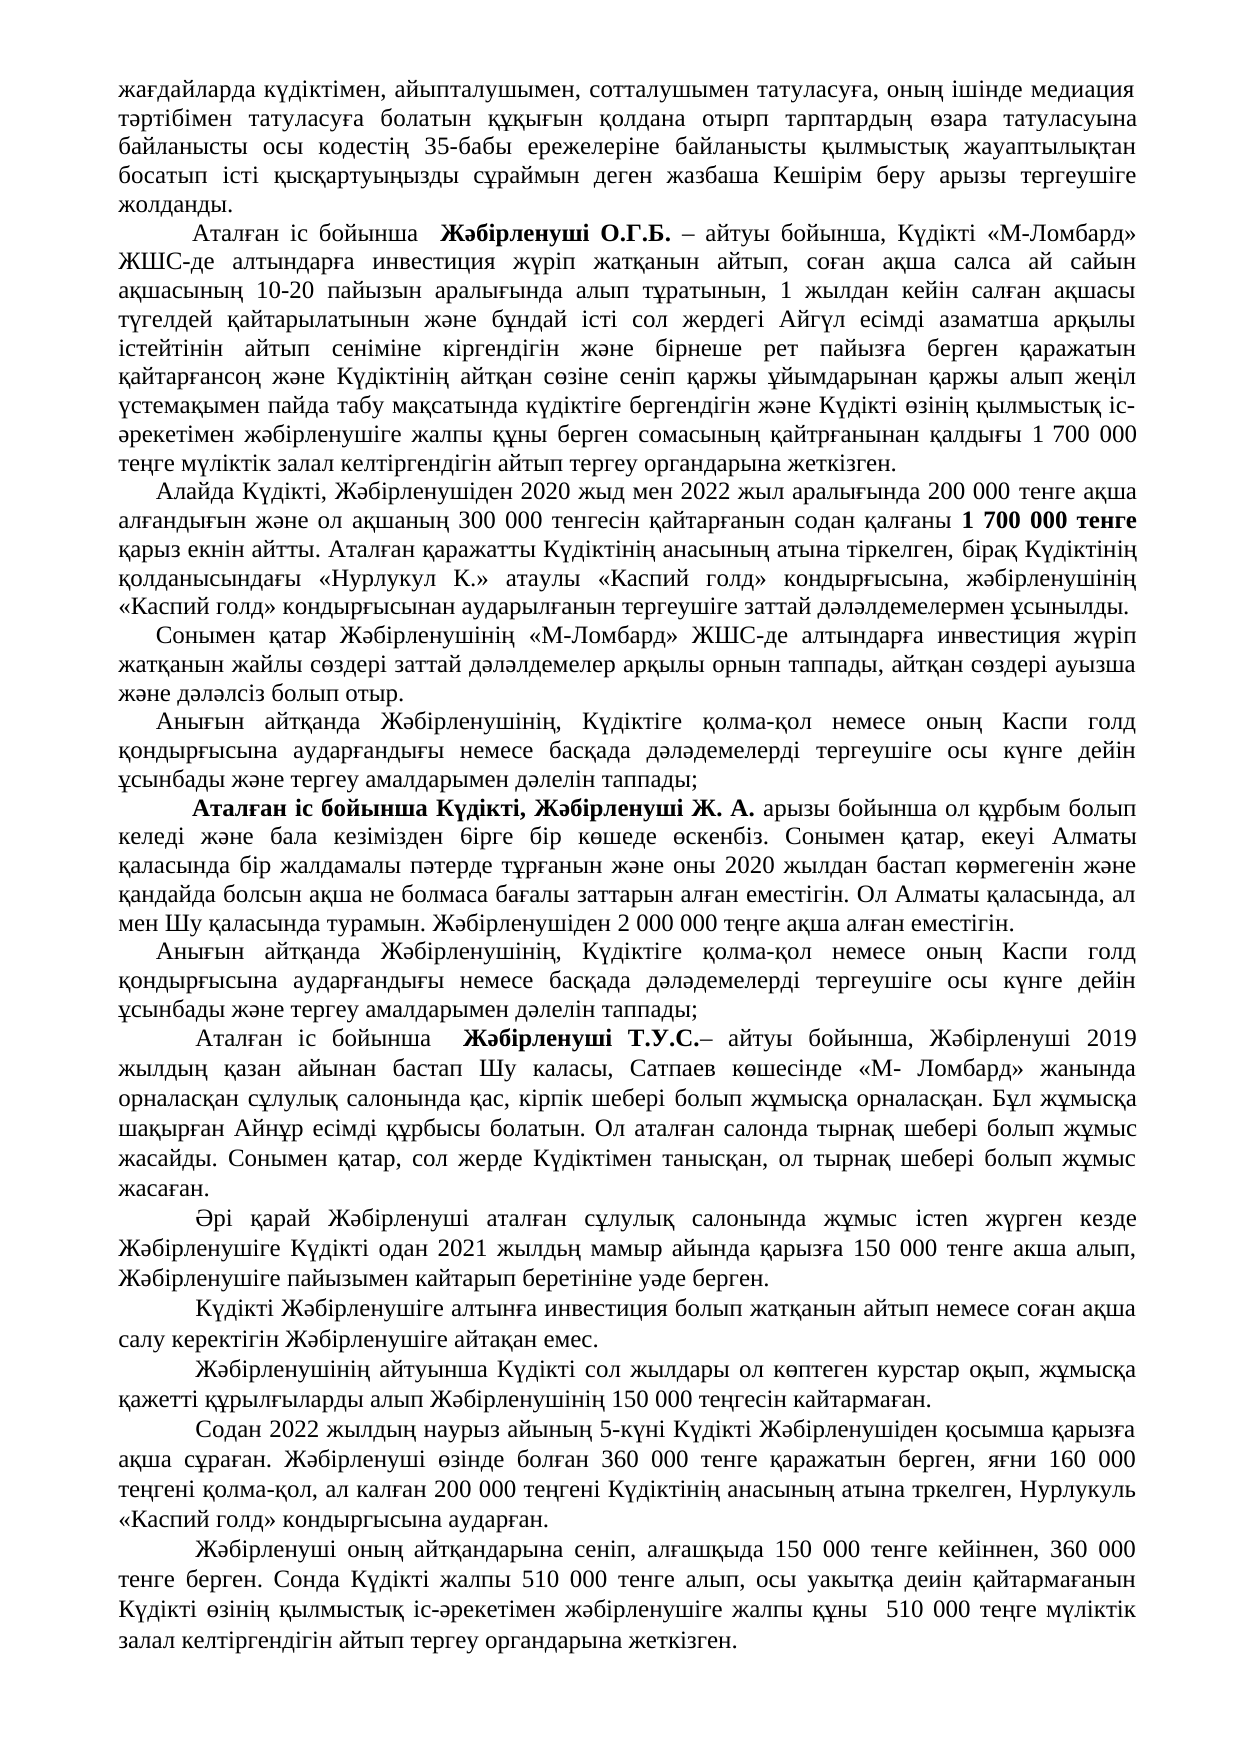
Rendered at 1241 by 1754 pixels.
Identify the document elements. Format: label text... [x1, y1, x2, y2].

text Жәбірленуші оның айтқандарына сеніп, алғашқыда 150 000 тенге кейіннен, 360 000 тенге берген. Сонда Күдікті жалпы 510 000 тенге алып, осы уакытқа деиін қайтармағанын Күдікті өзінің қылмыстық іс-әрекетімен жәбірленушіге жалпы құны 510 000 теңге мүліктік залал келтіргендігін айтып тергеу органдарына жеткізген. [118, 1534, 1137, 1653]
text Жәбірленушінің айтуынша Күдікті сол жылдары ол көптеген курстар оқып, жұмысқа қажетті құрылғыларды алып Жәбірленушінің 150 000 теңгесін кайтармаған. [118, 1354, 1137, 1413]
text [118, 131, 1137, 218]
text Аталған іс бойынша Жәбірленуші Т.У.С.– айтуы бойынша, Жәбірленуші 2019 жылдың қазан айынан бастап Шу каласы, Сатпаев көшесінде «М- Ломбард» жанында орналасқан сұлулық салонында қас, кірпік шебері болып жұмысқа орналасқан. Бұл жұмысқа шақырған Айнұр есімді құрбысы болатын. Ол аталған салонда тырнақ шeбepi болып жұмыс жасайды. Сонымен қатар, сол жерде Күдіктімен танысқан, ол тырнақ шебері болып жұмыс жасаған. [118, 1023, 1137, 1202]
text Күдікті Жәбірленушіге алтынға инвестиция болып жатқанын айтып немесе соған ақша салу керектігін Жәбірленушіге айтақан емес. [118, 1293, 1137, 1352]
text Анығын айтқанда Жәбірленушінің, Күдіктіге қолма-қол немесе оның Каспи голд қондырғысына аударғандығы немесе басқада дәләдемелерді тергеушіге осы күнге дейін ұсынбады және тергеу амалдарымен дәлелін таппады; [118, 936, 1137, 1023]
text Содан 2022 жылдың наурыз айының 5-күні Күдікті Жәбірленушіден қосымша қарызға ақша сұраған. Жәбірленуші өзінде болған 360 000 тенге қаражатын берген, яғни 160 000 теңгені қолма-қол, ал калған 200 000 теңгені Күдіктінің анасының атына тркелген, Нурлукуль «Каспий голд» кондыргысына аударған. [118, 1414, 1137, 1533]
text Алайда Күдікті, Жәбірленушіден 2020 жыд мен 2022 жыл аралығында 200 000 тенге ақша алғандығын және ол ақшаның 300 000 тенгесін қайтарғанын содан қалғаны 1 700 000 тенге қарыз екнін айтты. Аталған қаражатты Күдіктінің анасының атына тіркелген, бірақ Күдіктінің қолданысындағы «Нурлукул К.» атаулы «Каспий голд» кондырғысына, жәбірленушінің «Каспий голд» кондырғысынан аударылғанын тергеушіге заттай дәләлдемелермен ұсынылды. [118, 476, 1137, 620]
text Аталған іс бойынша Жәбірленуші О.Г.Б. – айтуы бойынша, Күдікті «М-Ломбард» ЖШС-де алтындарға инвестиция жүріп жатқанын айтып, соған ақша салса ай сайын ақшасының 10-20 пайызын аралығында алып тұратынын, 1 жылдан кейін салған ақшасы түгелдей қайтарылатынын және бұндай істі сол жердегі Айгүл есімді азаматша арқылы істейтінін айтып сеніміне кіргендігін және бірнеше рет пайызға берген қаражатын қайтарғансоң және Күдіктінің айтқан сөзіне сеніп қаржы ұйымдарынан қаржы алып жеңіл үстемақымен пайда табу мақсатында күдіктіге бергендігін және Күдікті өзінің қылмыстық іс-әрекетімен жәбірленушіге жалпы құны берген сомасының қайтрғанынан қалдығы 1 700 000 теңге мүліктік залал келтіргендігін айтып тергеу органдарына жеткізген. [118, 218, 1137, 476]
text Аталған іс бойынша Күдікті, Жәбірленуші Ж. А. арызы бойынша ол құрбым болып келеді және бала кезімізден 6ipгe бip көшеде өскенбіз. Сонымен қатар, екеуі Алматы қаласында бip жалдамалы пәтерде тұрғанын және оны 2020 жылдан бастап көрмегенін және қандайда болсын ақша не болмаса бағалы заттарын алған еместігін. Ол Алматы қаласында, ал мен Шу қаласында турамын. Жәбірленушіден 2 000 000 теңге ақша алған еместігін. [118, 793, 1137, 936]
text Сонымен қатар Жәбірленушінің «М-Ломбард» ЖШС-де алтындарға инвестиция жүріп жатқанын жайлы сөздері заттай дәләлдемелер арқылы орнын таппады, айтқан сөздері ауызша және дәләлсіз болып отыр. [118, 620, 1137, 706]
text Әpi қарай Жәбірленуші аталған сұлулық салонында жұмыс icтen жүрген кезде Жәбірленушіге Күдікті одан 2021 жылдьң мамыр айында қарызға 150 000 тенге акша алып, Жәбірленушіге пайызымен кайтарып беретініне уәде берген. [118, 1203, 1137, 1292]
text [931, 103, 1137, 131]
text Анығын айтқанда Жәбірленушінің, Күдіктіге қолма-қол немесе оның Каспи голд қондырғысына аударғандығы немесе басқада дәләдемелерді тергеушіге осы күнге дейін ұсынбады және тергеу амалдарымен дәлелін таппады; [118, 706, 1137, 793]
